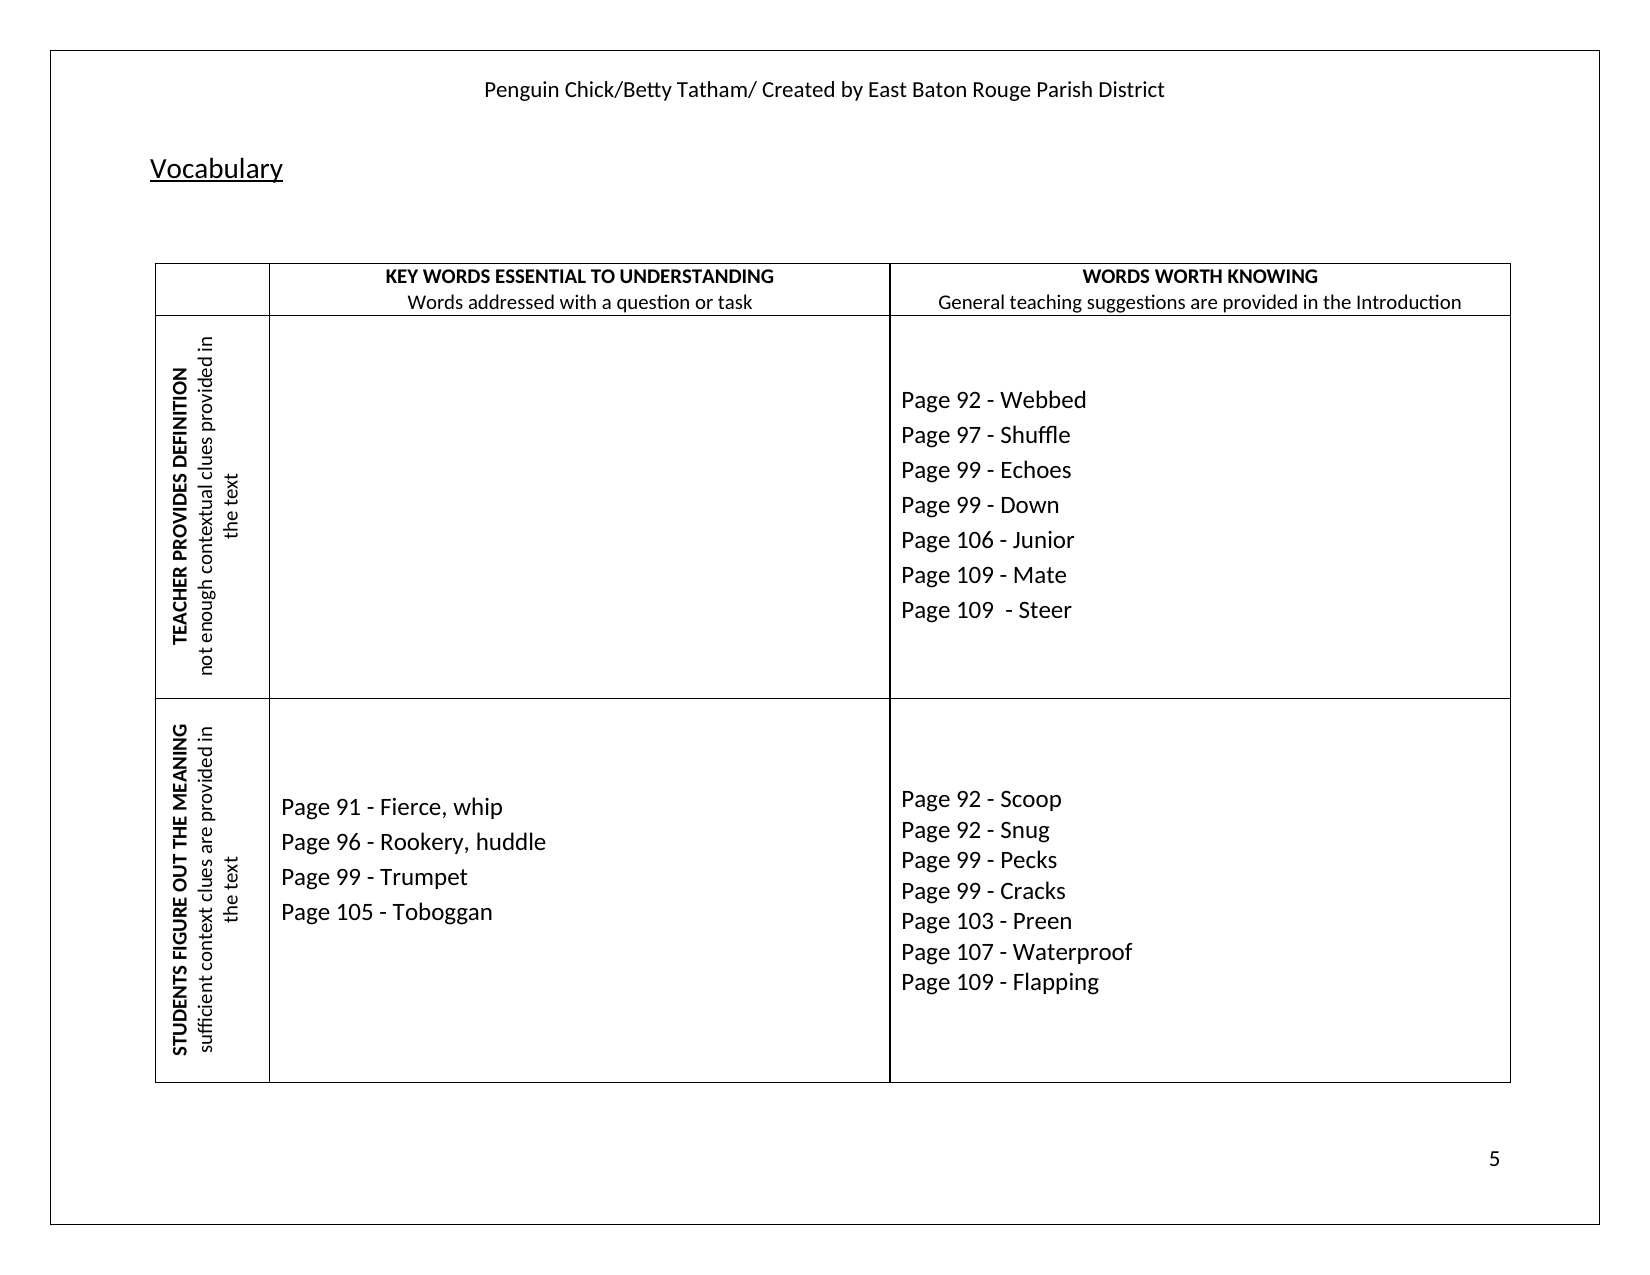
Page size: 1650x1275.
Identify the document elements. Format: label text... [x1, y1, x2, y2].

table_cell Page 92 - Webbed Page 97 - Shuffle Page 99 - Echoes Page 99 - Down Page 106 - Junior Page 109 - Mate Page 109 - Steer [891, 316, 1510, 698]
table_cell STUDENTS FIGURE OUT THE MEANING sufficient context clues are provided in the text [156, 699, 269, 1082]
table_cell TEACHER PROVIDES DEFINITION not enough contextual clues provided in the text [156, 316, 269, 698]
table_cell Page 92 - Scoop Page 92 - Snug Page 99 - Pecks Page 99 - Cracks Page 103 - Preen Page 107 - Waterproof Page 109 - Flapping [891, 699, 1510, 1082]
table_header WORDS WORTH KNOWING General teaching suggestions are provided in the Introduction [891, 264, 1510, 314]
table_cell Page 91 - Fierce, whip Page 96 - Rookery, huddle Page 99 - Trumpet Page 105 - Toboggan [270, 699, 889, 1082]
table_header [156, 264, 269, 314]
table_header KEY WORDS ESSENTIAL TO UNDERSTANDING Words addressed with a question or task [270, 264, 889, 314]
table_cell [270, 316, 889, 698]
text Vocabulary [150, 150, 1500, 186]
